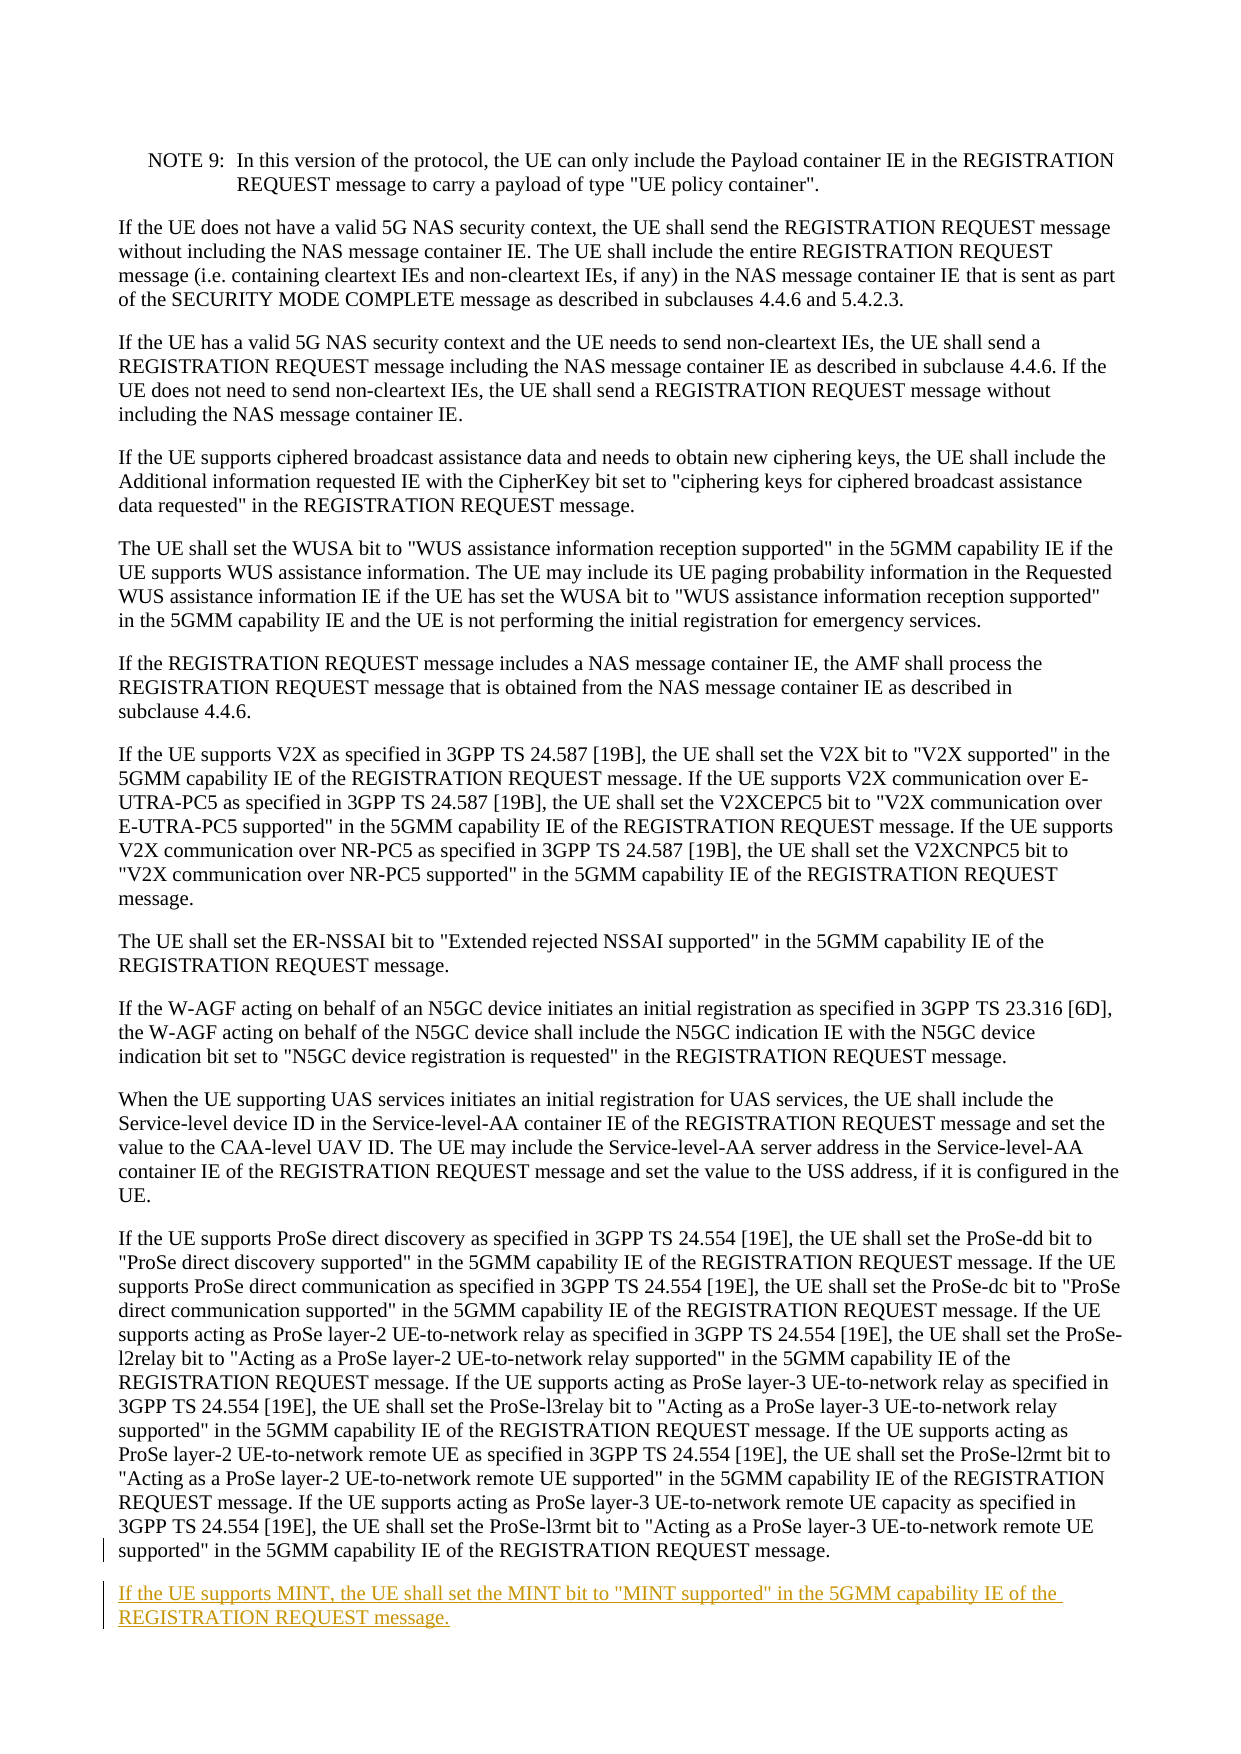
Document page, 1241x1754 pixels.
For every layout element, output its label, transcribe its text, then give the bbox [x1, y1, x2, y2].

text When the UE supporting UAS services initiates an initial registration for UAS services, the UE shall include the Service-level device ID in the Service-level-AA container IE of the REGISTRATION REQUEST message and set the value to the CAA-level UAV ID. The UE may include the Service-level-AA server address in the Service-level-AA container IE of the REGISTRATION REQUEST message and set the value to the USS address, if it is configured in the UE. [118, 1086, 1122, 1207]
text If the REGISTRATION REQUEST message includes a NAS message container IE, the AMF shall process the REGISTRATION REQUEST message that is obtained from the NAS message container IE as described in subclause 4.4.6. [118, 651, 1122, 723]
text If the UE supports ProSe direct discovery as specified in 3GPP TS 24.554 [19E], the UE shall set the ProSe-dd bit to "ProSe direct discovery supported" in the 5GMM capability IE of the REGISTRATION REQUEST message. If the UE supports ProSe direct communication as specified in 3GPP TS 24.554 [19E], the UE shall set the ProSe-dc bit to "ProSe direct communication supported" in the 5GMM capability IE of the REGISTRATION REQUEST message. If the UE supports acting as ProSe layer-2 UE-to-network relay as specified in 3GPP TS 24.554 [19E], the UE shall set the ProSe-l2relay bit to "Acting as a ProSe layer-2 UE-to-network relay supported" in the 5GMM capability IE of the REGISTRATION REQUEST message. If the UE supports acting as ProSe layer-3 UE-to-network relay as specified in 3GPP TS 24.554 [19E], the UE shall set the ProSe-l3relay bit to "Acting as a ProSe layer-3 UE-to-network relay supported" in the 5GMM capability IE of the REGISTRATION REQUEST message. If the UE supports acting as ProSe layer-2 UE-to-network remote UE as specified in 3GPP TS 24.554 [19E], the UE shall set the ProSe-l2rmt bit to "Acting as a ProSe layer-2 UE-to-network remote UE supported" in the 5GMM capability IE of the REGISTRATION REQUEST message. If the UE supports acting as ProSe layer-3 UE-to-network remote UE capacity as specified in 3GPP TS 24.554 [19E], the UE shall set the ProSe-l3rmt bit to "Acting as a ProSe layer-3 UE-to-network remote UE supported" in the 5GMM capability IE of the REGISTRATION REQUEST message. [118, 1226, 1122, 1562]
text If the W-AGF acting on behalf of an N5GC device initiates an initial registration as specified in 3GPP TS 23.316 [6D], the W-AGF acting on behalf of the N5GC device shall include the N5GC indication IE with the N5GC device indication bit set to "N5GC device registration is requested" in the REGISTRATION REQUEST message. [118, 996, 1122, 1068]
text NOTE 9: In this version of the protocol, the UE can only include the Payload container IE in the REGISTRATION REQUEST message to carry a payload of type "UE policy container". [148, 148, 1122, 196]
text The UE shall set the WUSA bit to "WUS assistance information reception supported" in the 5GMM capability IE if the UE supports WUS assistance information. The UE may include its UE paging probability information in the Requested WUS assistance information IE if the UE has set the WUSA bit to "WUS assistance information reception supported" in the 5GMM capability IE and the UE is not performing the initial registration for emergency services. [118, 536, 1122, 632]
text If the UE does not have a valid 5G NAS security context, the UE shall send the REGISTRATION REQUEST message without including the NAS message container IE. The UE shall include the entire REGISTRATION REQUEST message (i.e. containing cleartext IEs and non-cleartext IEs, if any) in the NAS message container IE that is sent as part of the SECURITY MODE COMPLETE message as described in subclauses 4.4.6 and 5.4.2.3. [118, 214, 1122, 311]
text The UE shall set the ER-NSSAI bit to "Extended rejected NSSAI supported" in the 5GMM capability IE of the REGISTRATION REQUEST message. [118, 929, 1122, 977]
text If the UE has a valid 5G NAS security context and the UE needs to send non-cleartext IEs, the UE shall send a REGISTRATION REQUEST message including the NAS message container IE as described in subclause 4.4.6. If the UE does not need to send non-cleartext IEs, the UE shall send a REGISTRATION REQUEST message without including the NAS message container IE. [118, 329, 1122, 426]
text If the UE supports V2X as specified in 3GPP TS 24.587 [19B], the UE shall set the V2X bit to "V2X supported" in the 5GMM capability IE of the REGISTRATION REQUEST message. If the UE supports V2X communication over E-UTRA-PC5 as specified in 3GPP TS 24.587 [19B], the UE shall set the V2XCEPC5 bit to "V2X communication over E-UTRA-PC5 supported" in the 5GMM capability IE of the REGISTRATION REQUEST message. If the UE supports V2X communication over NR-PC5 as specified in 3GPP TS 24.587 [19B], the UE shall set the V2XCNPC5 bit to "V2X communication over NR-PC5 supported" in the 5GMM capability IE of the REGISTRATION REQUEST message. [118, 741, 1122, 910]
text If the UE supports ciphered broadcast assistance data and needs to obtain new ciphering keys, the UE shall include the Additional information requested IE with the CipherKey bit set to "ciphering keys for ciphered broadcast assistance data requested" in the REGISTRATION REQUEST message. [118, 444, 1122, 517]
